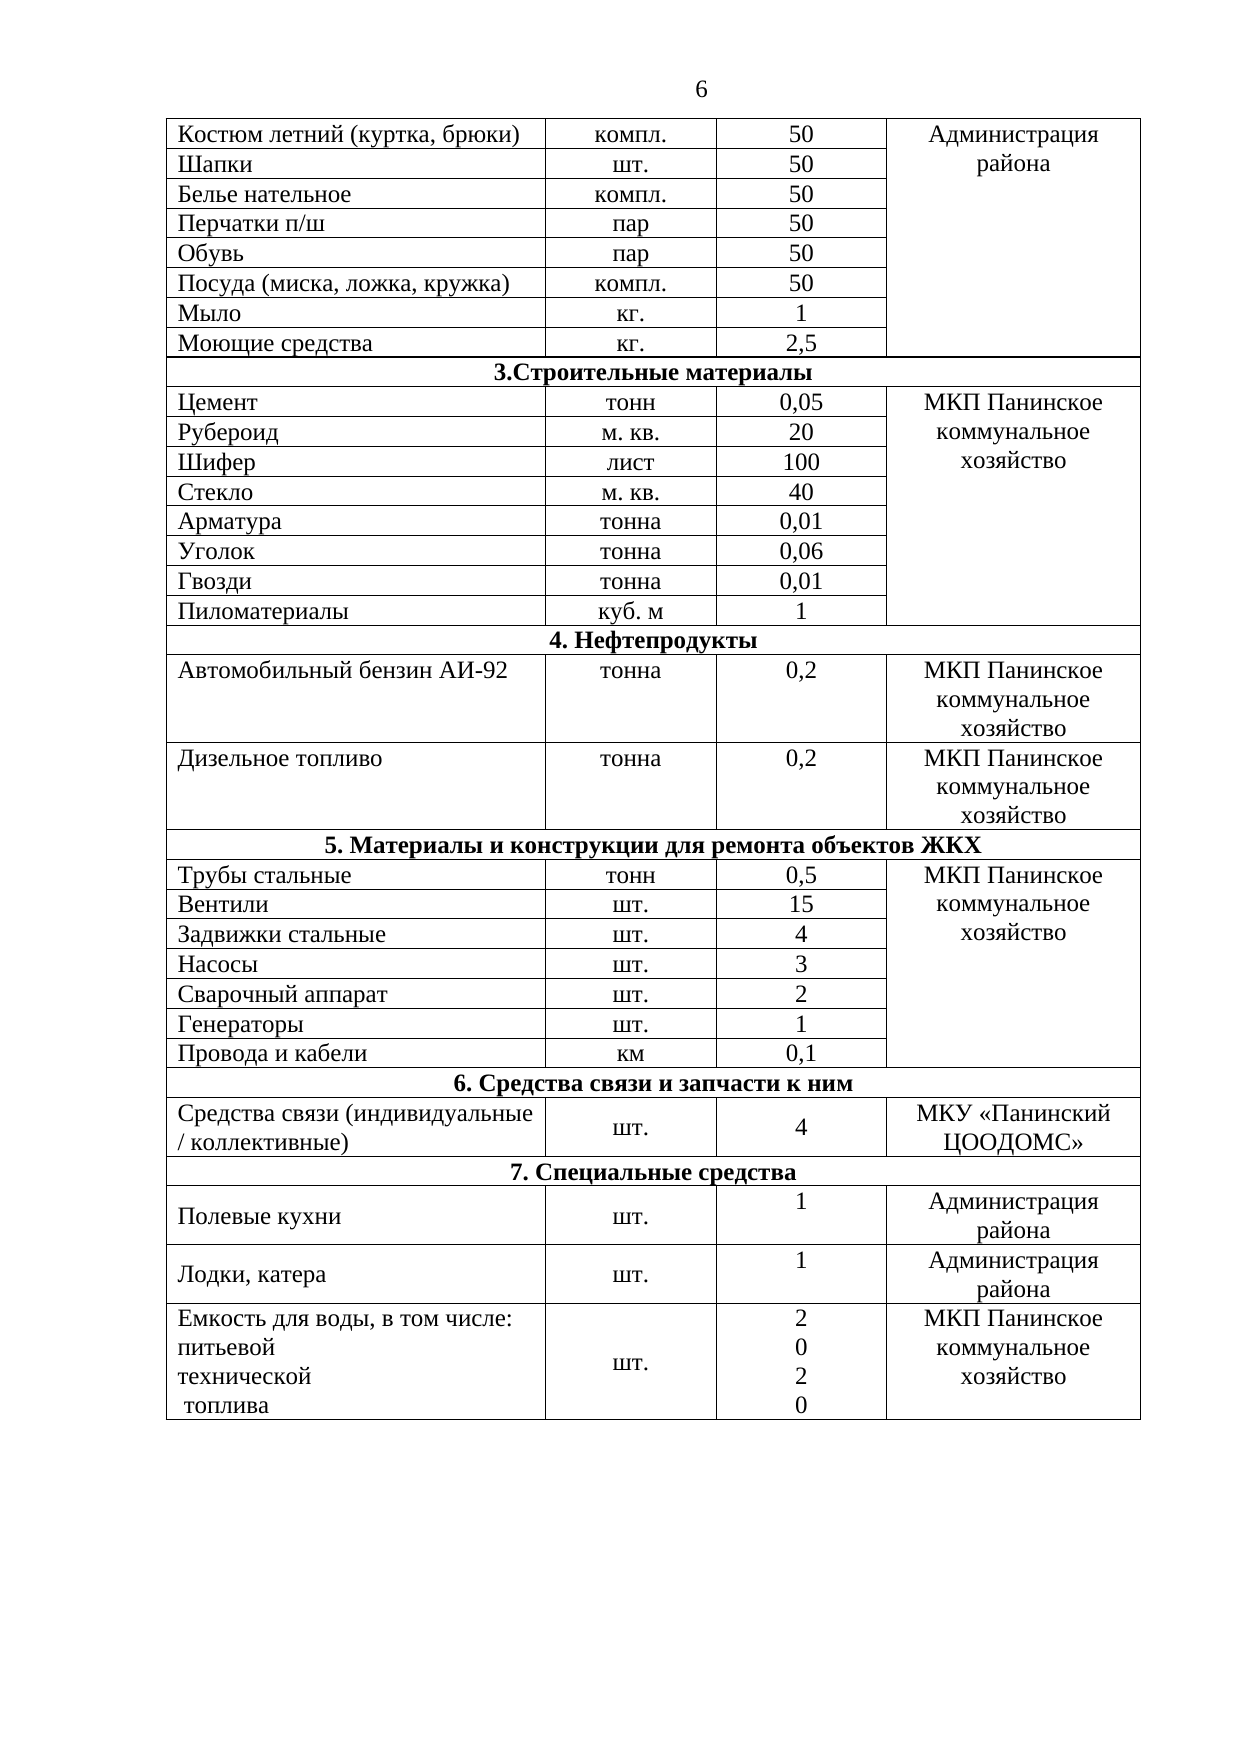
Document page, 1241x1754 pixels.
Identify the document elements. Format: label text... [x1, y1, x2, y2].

table_cell 0,01 [717, 566, 886, 595]
table_cell 50 [717, 238, 886, 267]
table_cell шт. [546, 1098, 716, 1156]
table_cell 40 [717, 477, 886, 505]
table_cell 1 [717, 1186, 886, 1244]
table_cell тонна [546, 655, 716, 742]
table_cell 50 [717, 149, 886, 178]
table_cell 50 [717, 119, 886, 148]
table_cell 2 0 2 0 [717, 1304, 886, 1418]
table_cell Шифер [167, 447, 545, 476]
table_cell шт. [546, 1186, 716, 1244]
table_cell Сварочный аппарат [167, 979, 545, 1008]
table_cell 1 [717, 1245, 886, 1302]
table_cell 0,5 [717, 860, 886, 888]
table_cell Костюм летний (куртка, брюки) [167, 119, 545, 148]
table_cell Полевые кухни [167, 1186, 545, 1244]
table_cell 3 [717, 949, 886, 978]
table_cell МКП Панинское коммунальное хозяйство [887, 655, 1140, 742]
table_cell шт. [546, 1304, 716, 1418]
table_cell Администрация района [887, 1245, 1140, 1302]
table_cell Администрация района [887, 1186, 1140, 1244]
table_cell Посуда (миска, ложка, кружка) [167, 268, 545, 297]
table_cell Дизельное топливо [167, 743, 545, 829]
table_cell 7. Специальные средства [167, 1157, 1140, 1185]
table_cell 4. Нефтепродукты [167, 626, 1140, 654]
table_cell 50 [717, 179, 886, 207]
table_cell 2,5 [717, 328, 886, 356]
table_cell 20 [717, 417, 886, 446]
table_cell тонна [546, 506, 716, 535]
table_cell Мыло [167, 298, 545, 327]
table_cell 0,2 [717, 655, 886, 742]
table_cell 4 [717, 919, 886, 948]
table_cell 50 [717, 209, 886, 237]
table_cell Генераторы [167, 1009, 545, 1037]
table_cell шт. [546, 949, 716, 978]
table_cell 0,2 [717, 743, 886, 829]
table_cell Шапки [167, 149, 545, 178]
table_cell шт. [546, 919, 716, 948]
table_cell шт. [546, 890, 716, 918]
table_cell Автомобильный бензин АИ-92 [167, 655, 545, 742]
table_cell пар [546, 238, 716, 267]
table_cell пар [546, 209, 716, 237]
table_cell 1 [717, 596, 886, 624]
table_cell тонна [546, 743, 716, 829]
table_cell Задвижки стальные [167, 919, 545, 948]
table_cell 6. Средства связи и запчасти к ним [167, 1068, 1140, 1097]
table_cell 100 [717, 447, 886, 476]
table_cell 5. Материалы и конструкции для ремонта объектов ЖКХ [167, 830, 1140, 859]
table_cell 1 [717, 298, 886, 327]
table_cell МКУ «Панинский ЦООДОМС» [887, 1098, 1140, 1156]
table_cell 0,1 [717, 1039, 886, 1067]
table_cell Насосы [167, 949, 545, 978]
table_cell м. кв. [546, 417, 716, 446]
table_cell 15 [717, 890, 886, 918]
table_cell тонна [546, 566, 716, 595]
table_cell Пиломатериалы [167, 596, 545, 624]
table_cell Лодки, катера [167, 1245, 545, 1302]
table_cell Гвозди [167, 566, 545, 595]
table_cell тонн [546, 860, 716, 888]
table_cell 2 [717, 979, 886, 1008]
table_cell Цемент [167, 387, 545, 416]
table_cell Средства связи (индивидуальные / коллективные) [167, 1098, 545, 1156]
table_cell Провода и кабели [167, 1039, 545, 1067]
table_cell МКП Панинское коммунальное хозяйство [887, 743, 1140, 829]
table_cell компл. [546, 268, 716, 297]
table_cell компл. [546, 179, 716, 207]
table_cell шт. [546, 979, 716, 1008]
table_cell Уголок [167, 536, 545, 565]
table_cell 3.Строительные материалы [167, 358, 1140, 386]
table_cell компл. [546, 119, 716, 148]
table_cell 4 [717, 1098, 886, 1156]
table_cell Трубы стальные [167, 860, 545, 888]
table_cell лист [546, 447, 716, 476]
table_cell 0,05 [717, 387, 886, 416]
table_cell 50 [717, 268, 886, 297]
table_cell куб. м [546, 596, 716, 624]
table_cell Перчатки п/ш [167, 209, 545, 237]
table_cell МКП Панинское коммунальное хозяйство [887, 860, 1140, 1067]
table_cell Стекло [167, 477, 545, 505]
table_cell Белье нательное [167, 179, 545, 207]
table_cell км [546, 1039, 716, 1067]
table_cell 0,06 [717, 536, 886, 565]
table_cell 0,01 [717, 506, 886, 535]
table_cell Вентили [167, 890, 545, 918]
table_cell Обувь [167, 238, 545, 267]
table_cell тонн [546, 387, 716, 416]
table_cell шт. [546, 1245, 716, 1302]
table_cell шт. [546, 149, 716, 178]
table_cell МКП Панинское коммунальное хозяйство [887, 1304, 1140, 1418]
table_cell Моющие средства [167, 328, 545, 356]
table_cell Арматура [167, 506, 545, 535]
table_cell Администрация района [887, 119, 1140, 356]
table_cell кг. [546, 328, 716, 356]
table_cell Рубероид [167, 417, 545, 446]
table_cell шт. [546, 1009, 716, 1037]
table_cell 1 [717, 1009, 886, 1037]
table_cell м. кв. [546, 477, 716, 505]
table_cell МКП Панинское коммунальное хозяйство [887, 387, 1140, 624]
table_cell тонна [546, 536, 716, 565]
table_cell кг. [546, 298, 716, 327]
table_cell Емкость для воды, в том числе: питьевой технической топлива [167, 1304, 545, 1418]
